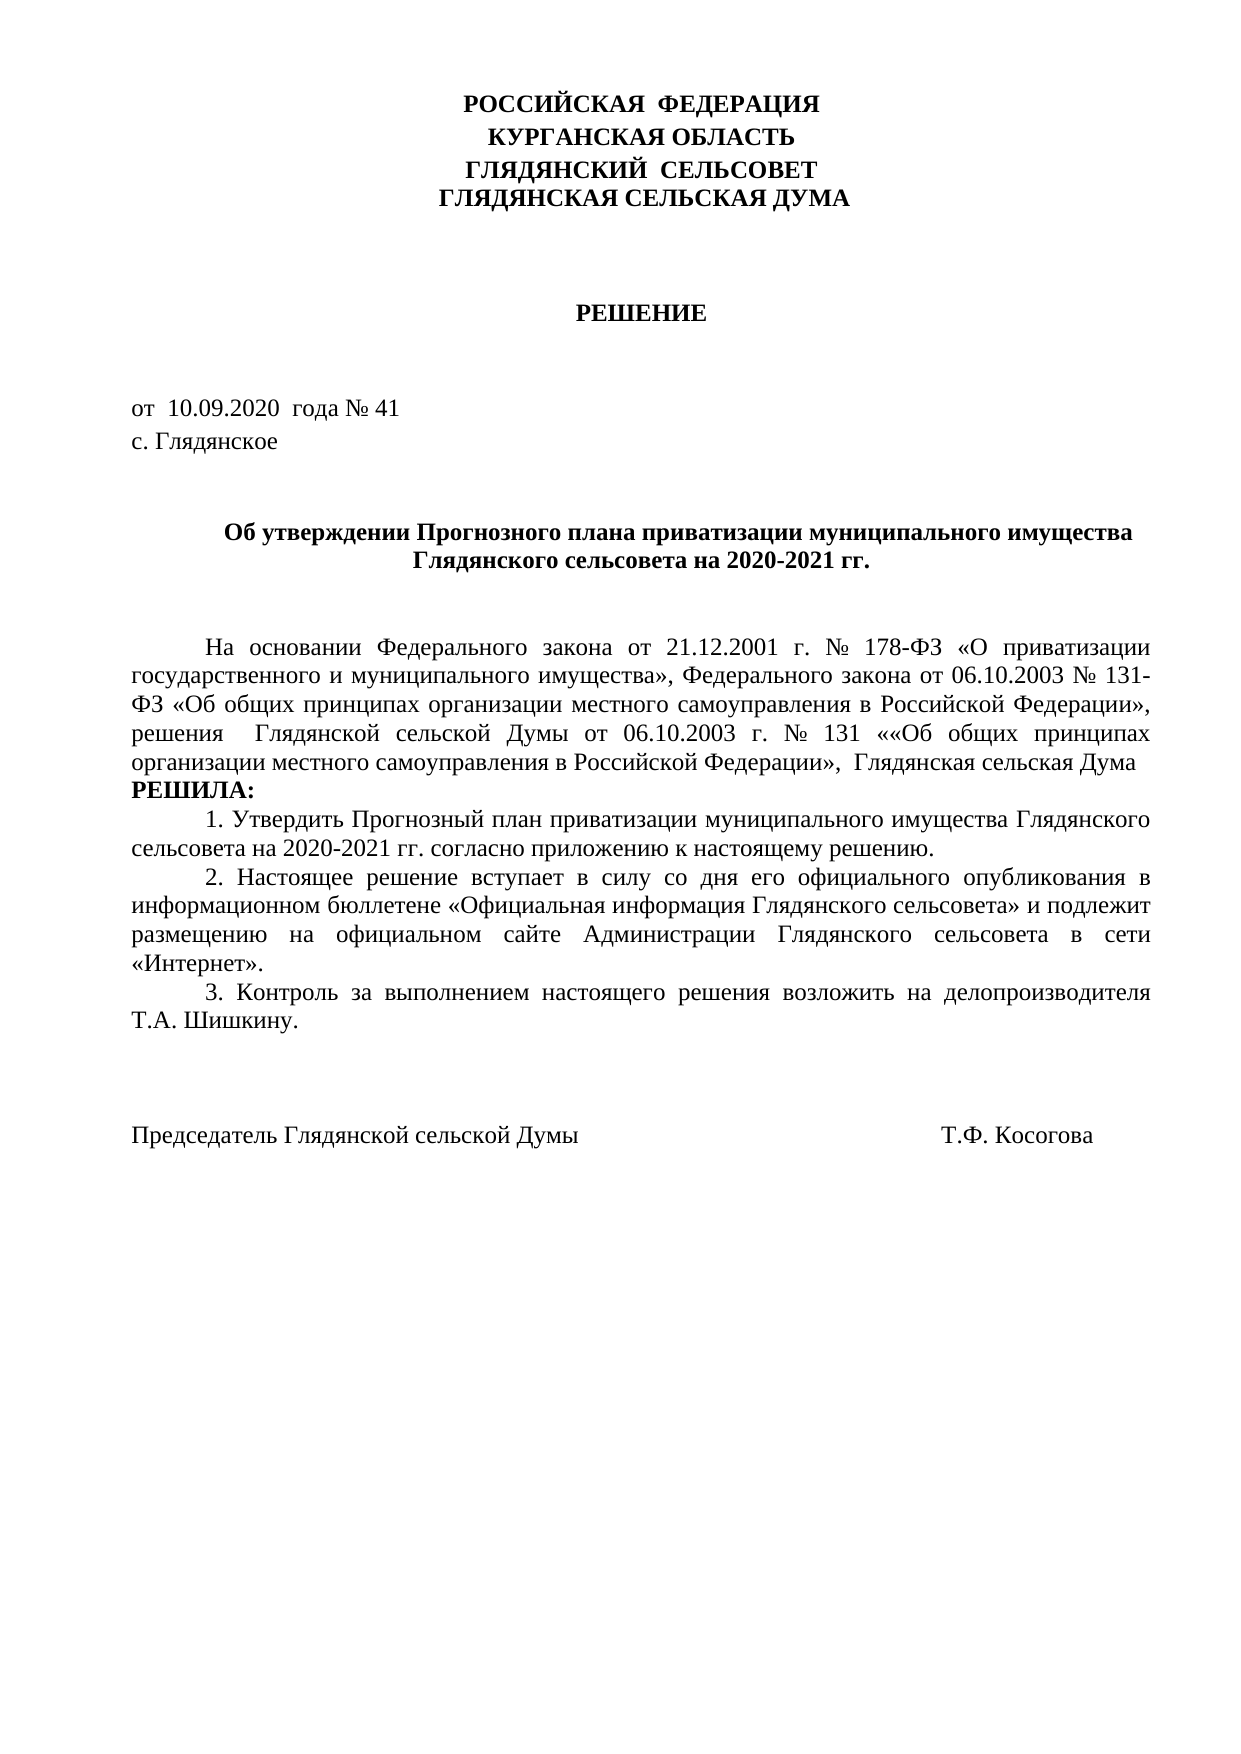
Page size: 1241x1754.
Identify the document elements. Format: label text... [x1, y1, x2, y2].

text ГЛЯДЯНСКАЯ СЕЛЬСКАЯ ДУМА [131, 183, 1152, 212]
text 1. Утвердить Прогнозный план приватизации муниципального имущества Глядянского сельсовета на 2020-2021 гг. согласно приложению к настоящему решению. [131, 804, 1152, 862]
text РОССИЙСКАЯ ФЕДЕРАЦИЯ [131, 89, 1152, 117]
text 3. Контроль за выполнением настоящего решения возложить на делопроизводителя Т.А. Шишкину. [131, 977, 1152, 1034]
text Об утверждении Прогнозного плана приватизации муниципального имущества Глядянского сельсовета на 2020-2021 гг. [131, 517, 1152, 574]
text РЕШЕНИЕ [131, 298, 1152, 327]
text ГЛЯДЯНСКИЙ СЕЛЬСОВЕТ [131, 155, 1152, 183]
text 2. Настоящее решение вступает в силу со дня его официального опубликования в информационном бюллетене «Официальная информация Глядянского сельсовета» и подлежит размещению на официальном сайте Администрации Глядянского сельсовета в сети «Интернет». [131, 862, 1152, 977]
text с. Глядянское [131, 426, 1152, 455]
text На основании Федерального закона от 21.12.2001 г. № 178-ФЗ «О приватизации государственного и муниципального имущества», Федерального закона от 06.10.2003 № 131-ФЗ «Об общих принципах организации местного самоуправления в Российской Федерации», решения Глядянской сельской Думы от 06.10.2003 г. № 131 ««Об общих принципах организации местного самоуправления в Российской Федерации», Глядянская сельская Дума [131, 632, 1152, 776]
text Председатель Глядянской сельской Думы Т.Ф. Косогова [131, 1121, 1152, 1149]
text от 10.09.2020 года № 41 [131, 393, 1152, 422]
text КУРГАНСКАЯ ОБЛАСТЬ [131, 122, 1152, 150]
text РЕШИЛА: [131, 776, 1152, 804]
